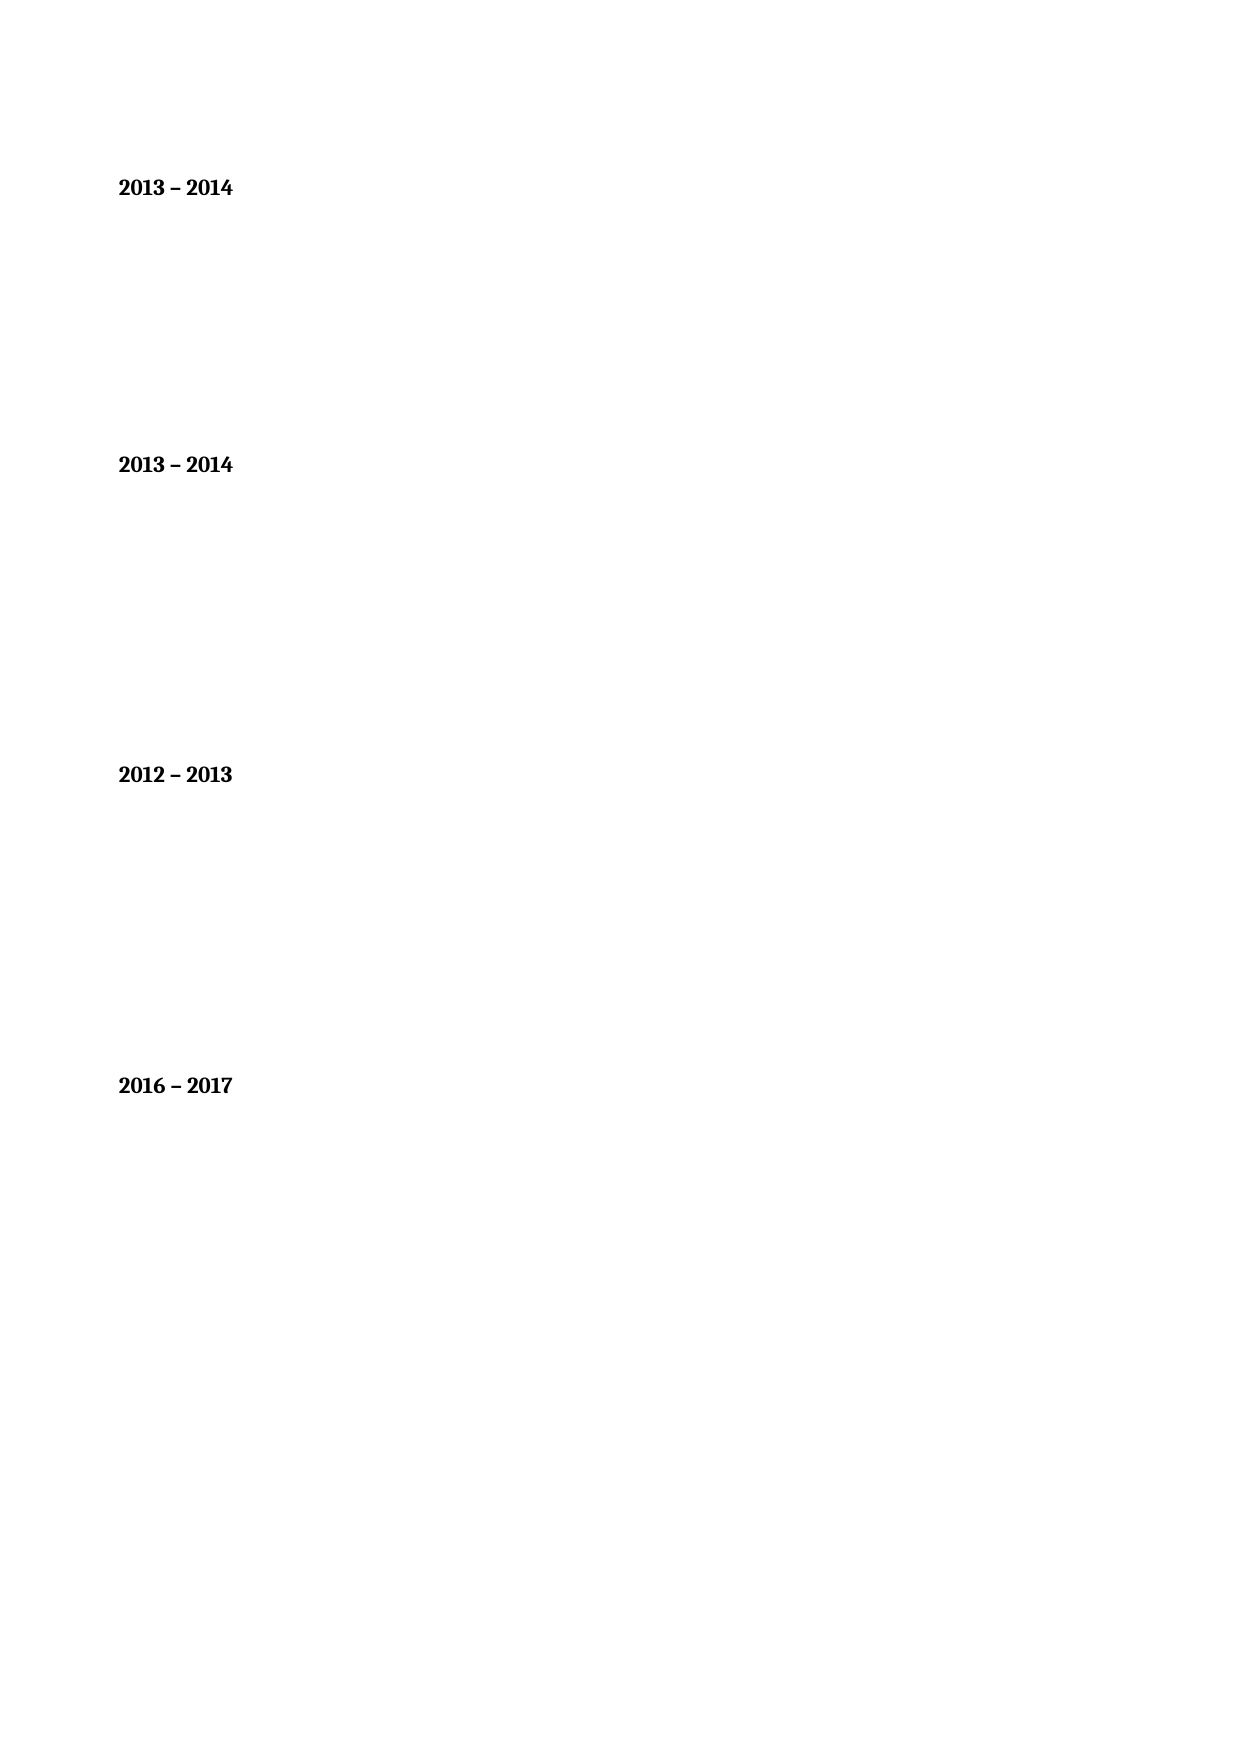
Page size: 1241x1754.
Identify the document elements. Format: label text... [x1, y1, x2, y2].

text 2016 – 2017 [119, 1073, 1148, 1099]
subtitle 2013 – 2014 [119, 175, 1148, 201]
text 2012 – 2013 [119, 762, 1148, 788]
text 2013 – 2014 [119, 451, 1148, 478]
